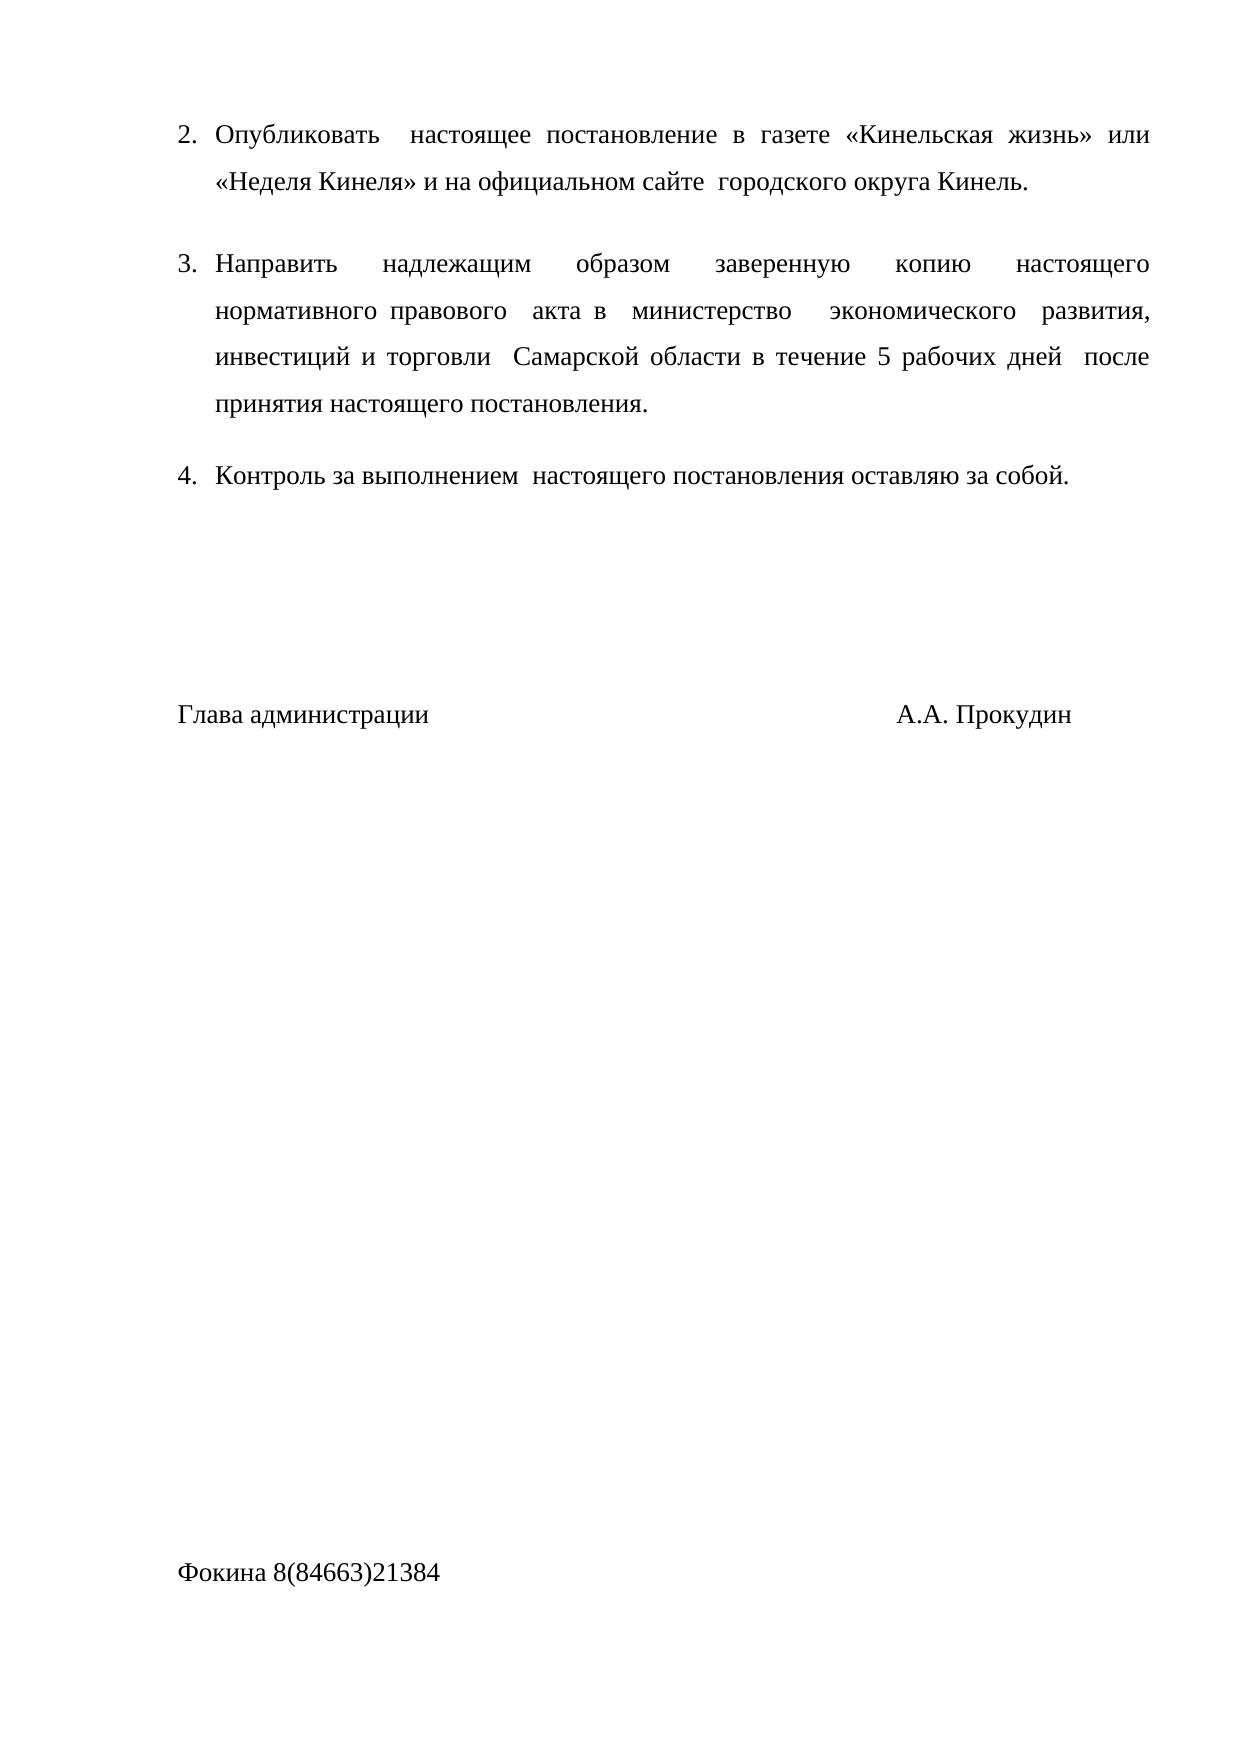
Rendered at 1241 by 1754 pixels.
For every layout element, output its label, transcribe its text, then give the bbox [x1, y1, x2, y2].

text Фокина 8(84663)21384 [162, 1556, 1152, 1587]
list Опубликовать настоящее постановление в газете «Кинельская жизнь» или «Неделя Кинеля» и на официальном сайте городского округа Кинель. [177, 118, 1152, 196]
list Контроль за выполнением настоящего постановления оставляю за собой. [177, 459, 1152, 490]
text Глава администрации А.А. Прокудин [162, 698, 1152, 729]
list Направить надлежащим образом заверенную копию настоящего нормативного правового акта в министерство экономического развития, инвестиций и торговли Самарской области в течение 5 рабочих дней после принятия настоящего постановления. [177, 247, 1152, 418]
